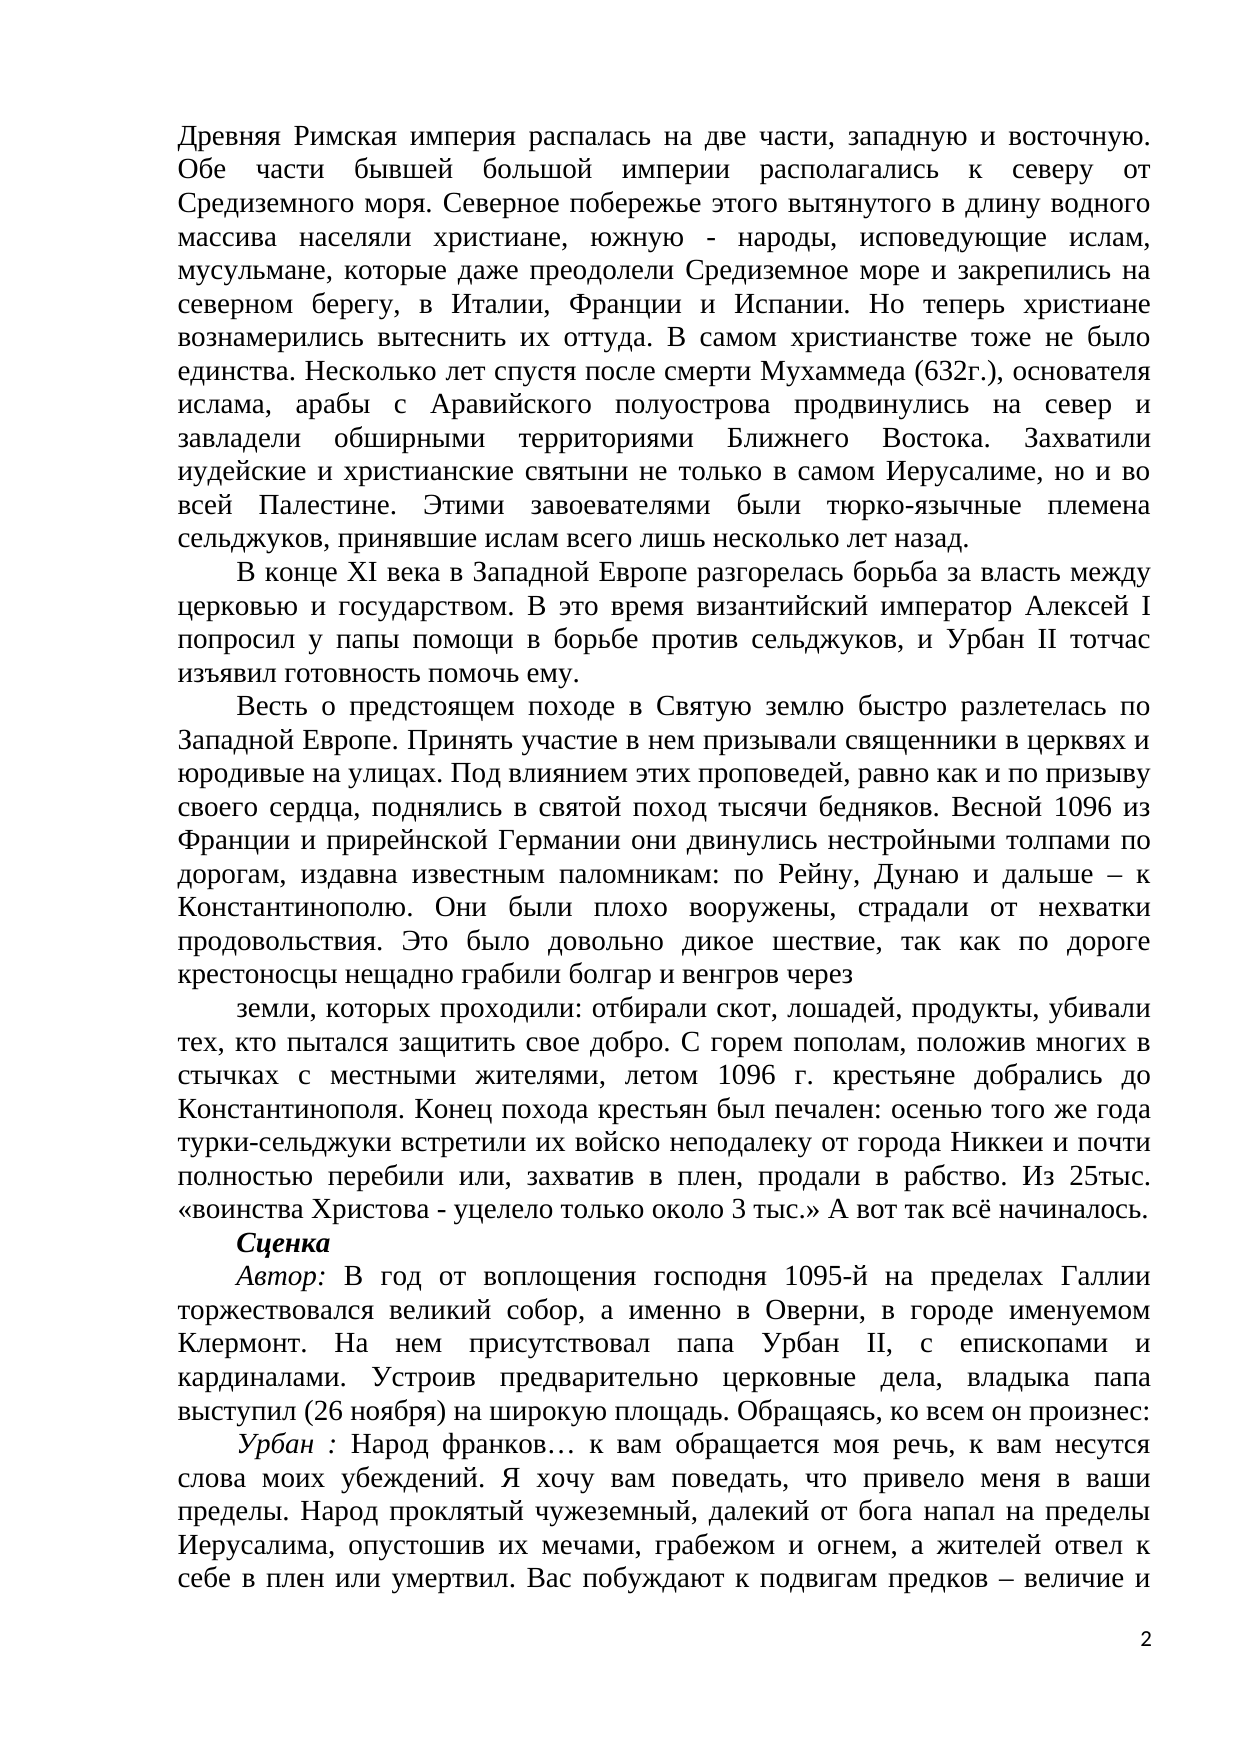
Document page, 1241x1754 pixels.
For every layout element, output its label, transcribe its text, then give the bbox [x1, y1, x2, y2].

text Весть о предстоящем походе в Святую землю быстро разлетелась по Западной Европе. Принять участие в нем призывали священники в церквях и юродивые на улицах. Под влиянием этих проповедей, равно как и по призыву своего сердца, поднялись в святой поход тысячи бедняков. Весной 1096 из Франции и прирейнской Германии они двинулись нестройными толпами по дорогам, издавна известным паломникам: по Рейну, Дунаю и дальше – к Константинополю. Они были плохо вооружены, страдали от нехватки продовольствия. Это было довольно дикое шествие, так как по дороге крестоносцы нещадно грабили болгар и венгров через [177, 688, 1152, 990]
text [177, 1426, 1152, 1594]
text Автор: В год от воплощения господня 1095-й на пределах Галлии торжествовался великий собор, а именно в Оверни, в городе именуемом Клермонт. На нем присутствовал папа Урбан II, с епископами и кардиналами. Устроив предварительно церковные дела, владыка папа выступил (26 ноября) на широкую площадь. Обращаясь, ко всем он произнес: [177, 1258, 1152, 1426]
text земли, которых проходили: отбирали скот, лошадей, продукты, убивали тех, кто пытался защитить свое добро. С горем пополам, положив многих в стычках с местными жителями, летом 1096 г. крестьяне добрались до Константинополя. Конец похода крестьян был печален: осенью того же года турки-сельджуки встретили их войско неподалеку от города Никкеи и почти полностью перебили или, захватив в плен, продали в рабство. Из 25тыс. «воинства Христова - уцелело только около 3 тыс.» А вот так всё начиналось. [177, 990, 1152, 1225]
text В конце XI века в Западной Европе разгорелась борьба за власть между церковью и государством. В это время византийский император Алексей I попросил у папы помощи в борьбе против сельджуков, и Урбан II тотчас изъявил готовность помочь ему. [177, 554, 1152, 688]
text Сценка [177, 1225, 1152, 1258]
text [177, 118, 1152, 554]
